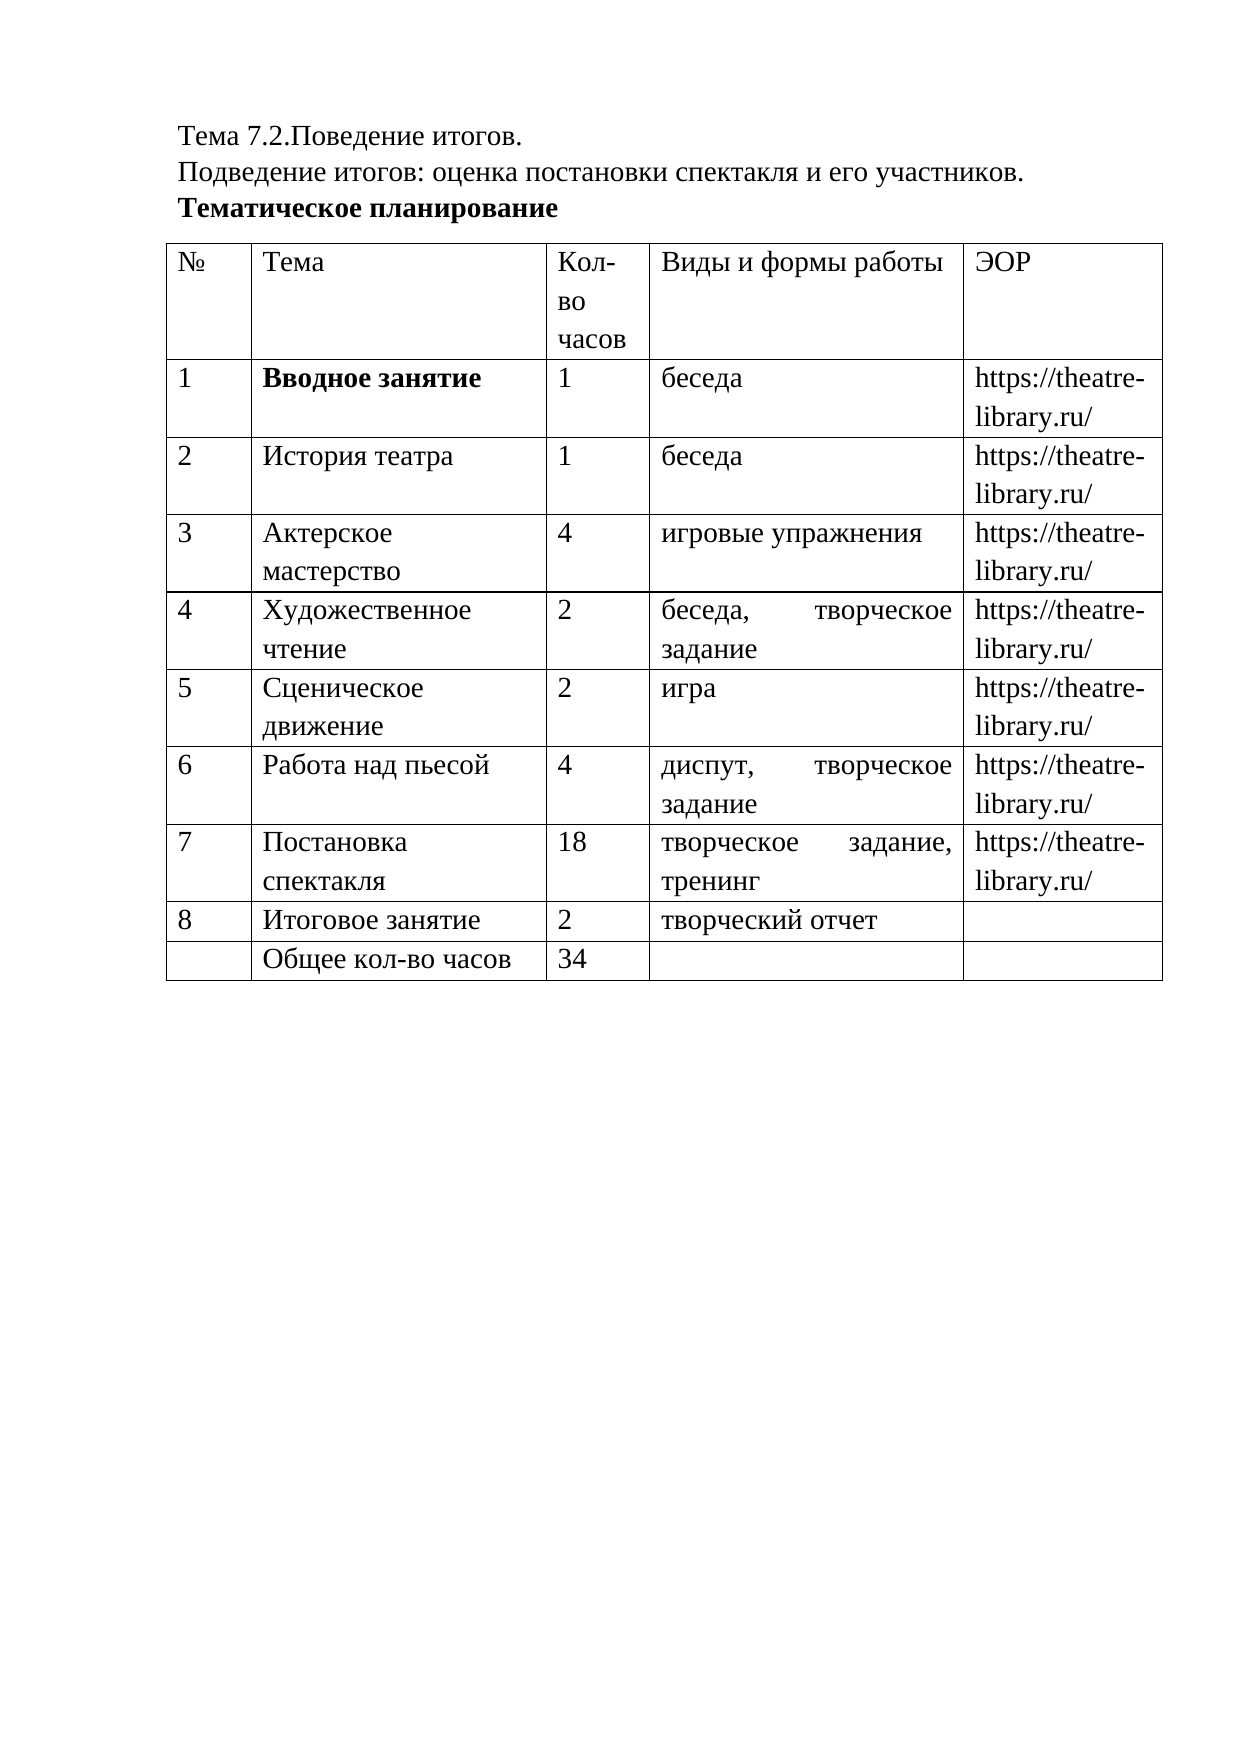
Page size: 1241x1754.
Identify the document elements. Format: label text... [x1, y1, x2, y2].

table_cell Актерское мастерство [252, 515, 546, 591]
table_cell беседа [650, 438, 963, 514]
table_header № [167, 244, 251, 359]
table_cell творческий отчет [650, 902, 963, 941]
table_cell 5 [167, 670, 251, 746]
table_cell диспут, творческое задание [650, 747, 963, 823]
table_cell Художественное чтение [252, 593, 546, 669]
table_header Виды и формы работы [650, 244, 963, 359]
table_cell 8 [167, 902, 251, 941]
table_cell игровые упражнения [650, 515, 963, 591]
table_cell 2 [547, 670, 649, 746]
table_cell Сценическое движение [252, 670, 546, 746]
table_cell https://theatre-library.ru/ [964, 747, 1162, 823]
table_header Кол-во часов [547, 244, 649, 359]
table_cell Постановка спектакля [252, 825, 546, 901]
table_cell Вводное занятие [252, 360, 546, 437]
table_cell 2 [167, 438, 251, 514]
table_cell Общее кол-во часов [252, 942, 546, 980]
table_cell беседа, творческое задание [650, 593, 963, 669]
table_cell https://theatre-library.ru/ [964, 438, 1162, 514]
table_cell 7 [167, 825, 251, 901]
table_cell игра [650, 670, 963, 746]
table_cell Работа над пьесой [252, 747, 546, 823]
table_cell История театра [252, 438, 546, 514]
table_cell https://theatre-library.ru/ [964, 670, 1162, 746]
table_cell 18 [547, 825, 649, 901]
table_cell творческое задание, тренинг [650, 825, 963, 901]
table_cell [964, 942, 1162, 980]
table_cell https://theatre-library.ru/ [964, 515, 1162, 591]
table_cell 6 [167, 747, 251, 823]
table_cell 4 [167, 593, 251, 669]
table_cell 2 [547, 593, 649, 669]
table_cell 2 [547, 902, 649, 941]
table_cell [650, 942, 963, 980]
table_cell https://theatre-library.ru/ [964, 593, 1162, 669]
table_cell [964, 902, 1162, 941]
table_header Тема [252, 244, 546, 359]
table_cell 3 [167, 515, 251, 591]
table_cell 4 [547, 747, 649, 823]
table_cell 34 [547, 942, 649, 980]
text Тема 7.2.Поведение итогов. [177, 118, 1152, 152]
table_cell https://theatre-library.ru/ [964, 825, 1162, 901]
table_cell 1 [547, 438, 649, 514]
table_cell 1 [167, 360, 251, 437]
table_cell Итоговое занятие [252, 902, 546, 941]
table_cell 1 [547, 360, 649, 437]
text Подведение итогов: оценка постановки спектакля и его участников. [177, 154, 1152, 188]
table_cell [167, 942, 251, 980]
table_cell https://theatre-library.ru/ [964, 360, 1162, 437]
table_cell 4 [547, 515, 649, 591]
table_header ЭОР [964, 244, 1162, 359]
table_cell беседа [650, 360, 963, 437]
text Тематическое планирование [177, 190, 1152, 224]
